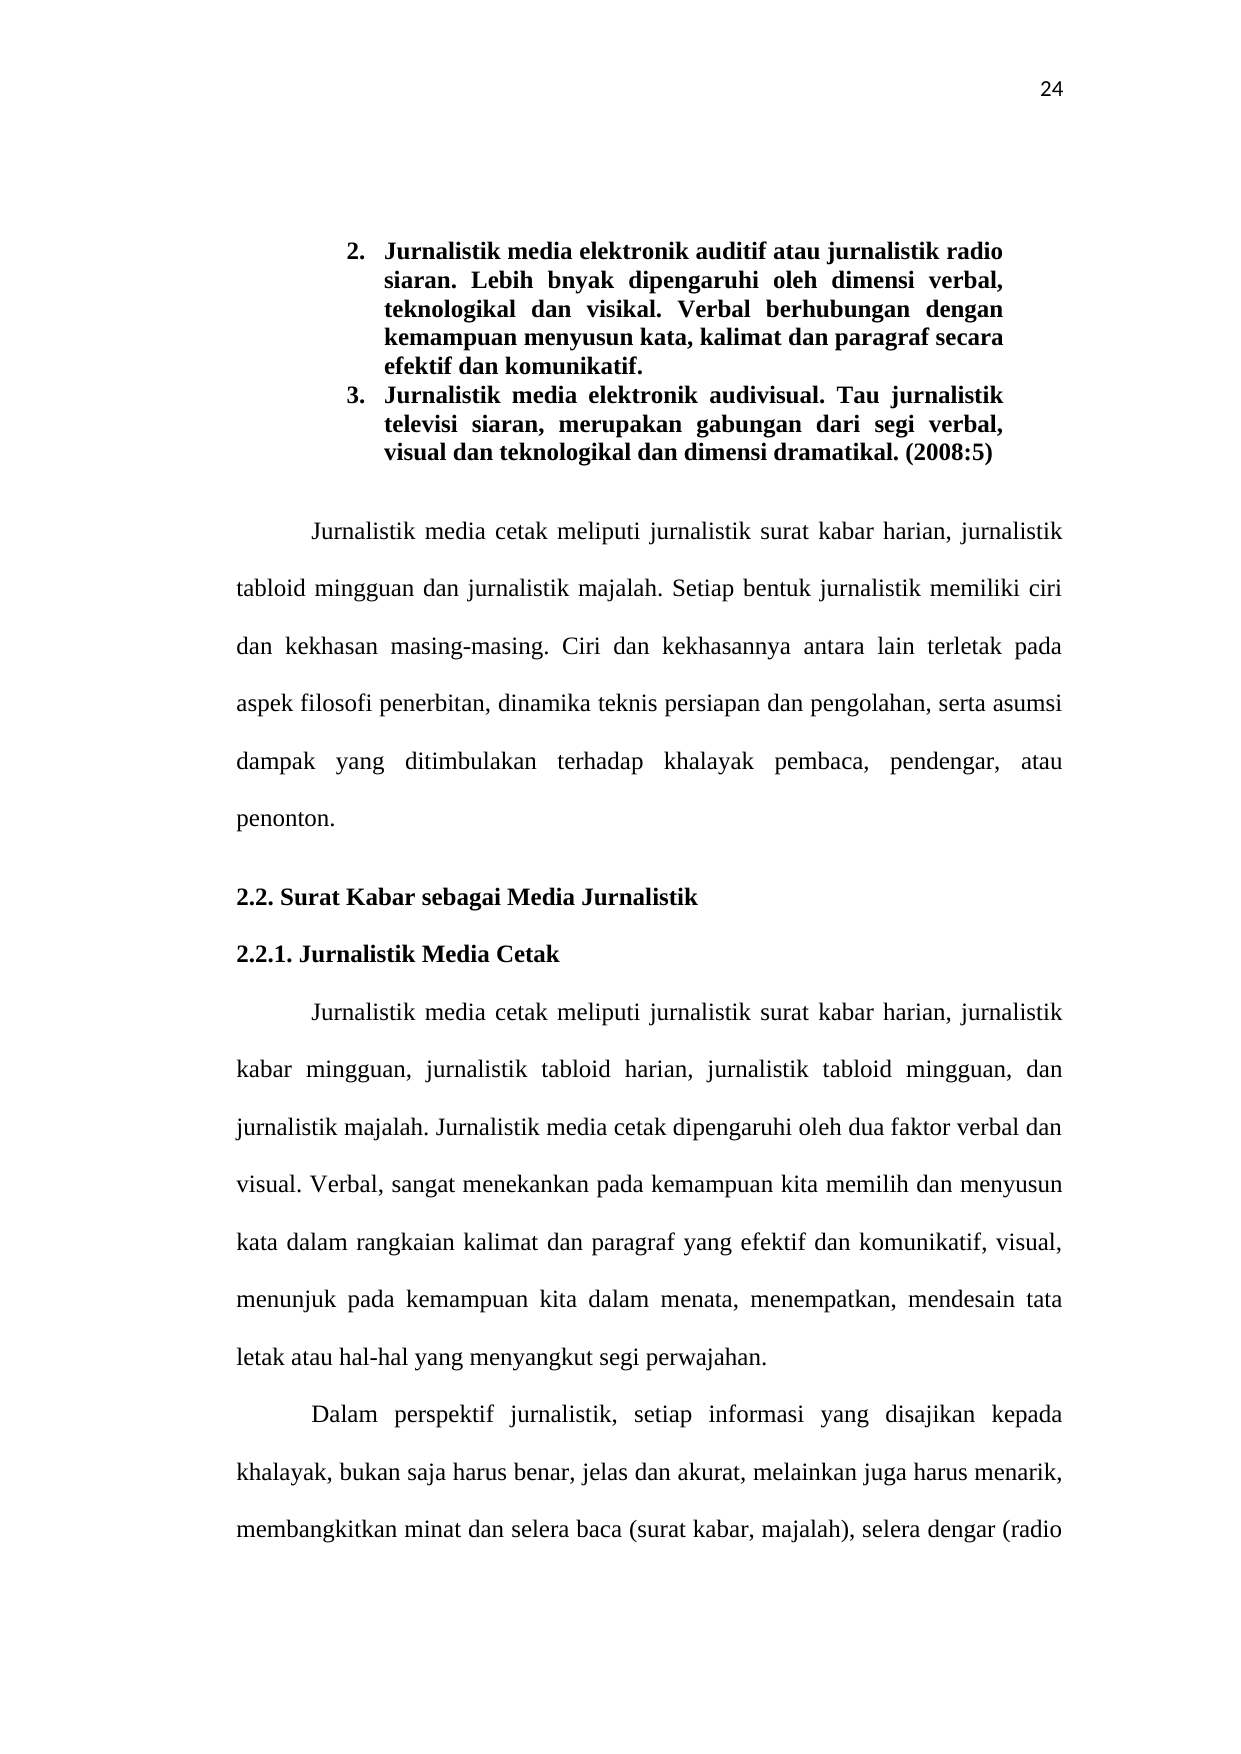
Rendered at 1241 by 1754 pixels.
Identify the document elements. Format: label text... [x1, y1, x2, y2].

list 2.2. Surat Kabar sebagai Media Jurnalistik [236, 882, 1063, 910]
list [236, 1399, 1063, 1543]
list 2.2.1. Jurnalistik Media Cetak [236, 939, 1063, 968]
list Jurnalistik media cetak meliputi jurnalistik surat kabar harian, jurnalistik kabar mingguan, jurnalistik tabloid harian, jurnalistik tabloid mingguan, dan jurnalistik majalah. Jurnalistik media cetak dipengaruhi oleh dua faktor verbal dan visual. Verbal, sangat menekankan pada kemampuan kita memilih dan menyusun kata dalam rangkaian kalimat dan paragraf yang efektif dan komunikatif, visual, menunjuk pada kemampuan kita dalam menata, menempatkan, mendesain tata letak atau hal-hal yang menyangkut segi perwajahan. [236, 997, 1063, 1370]
text Jurnalistik media cetak meliputi jurnalistik surat kabar harian, jurnalistik tabloid mingguan dan jurnalistik majalah. Setiap bentuk jurnalistik memiliki ciri dan kekhasan masing-masing. Ciri dan kekhasannya antara lain terletak pada aspek filosofi penerbitan, dinamika teknis persiapan dan pengolahan, serta asumsi dampak yang ditimbulakan terhadap khalayak pembaca, pendengar, atau penonton. [236, 516, 1063, 832]
list Jurnalistik media elektronik auditif atau jurnalistik radio siaran. Lebih bnyak dipengaruhi oleh dimensi verbal, teknologikal dan visikal. Verbal berhubungan dengan kemampuan menyusun kata, kalimat dan paragraf secara efektif dan komunikatif. [346, 236, 1004, 380]
list Jurnalistik media elektronik audivisual. Tau jurnalistik televisi siaran, merupakan gabungan dari segi verbal, visual dan teknologikal dan dimensi dramatikal. (2008:5) [346, 380, 1004, 466]
